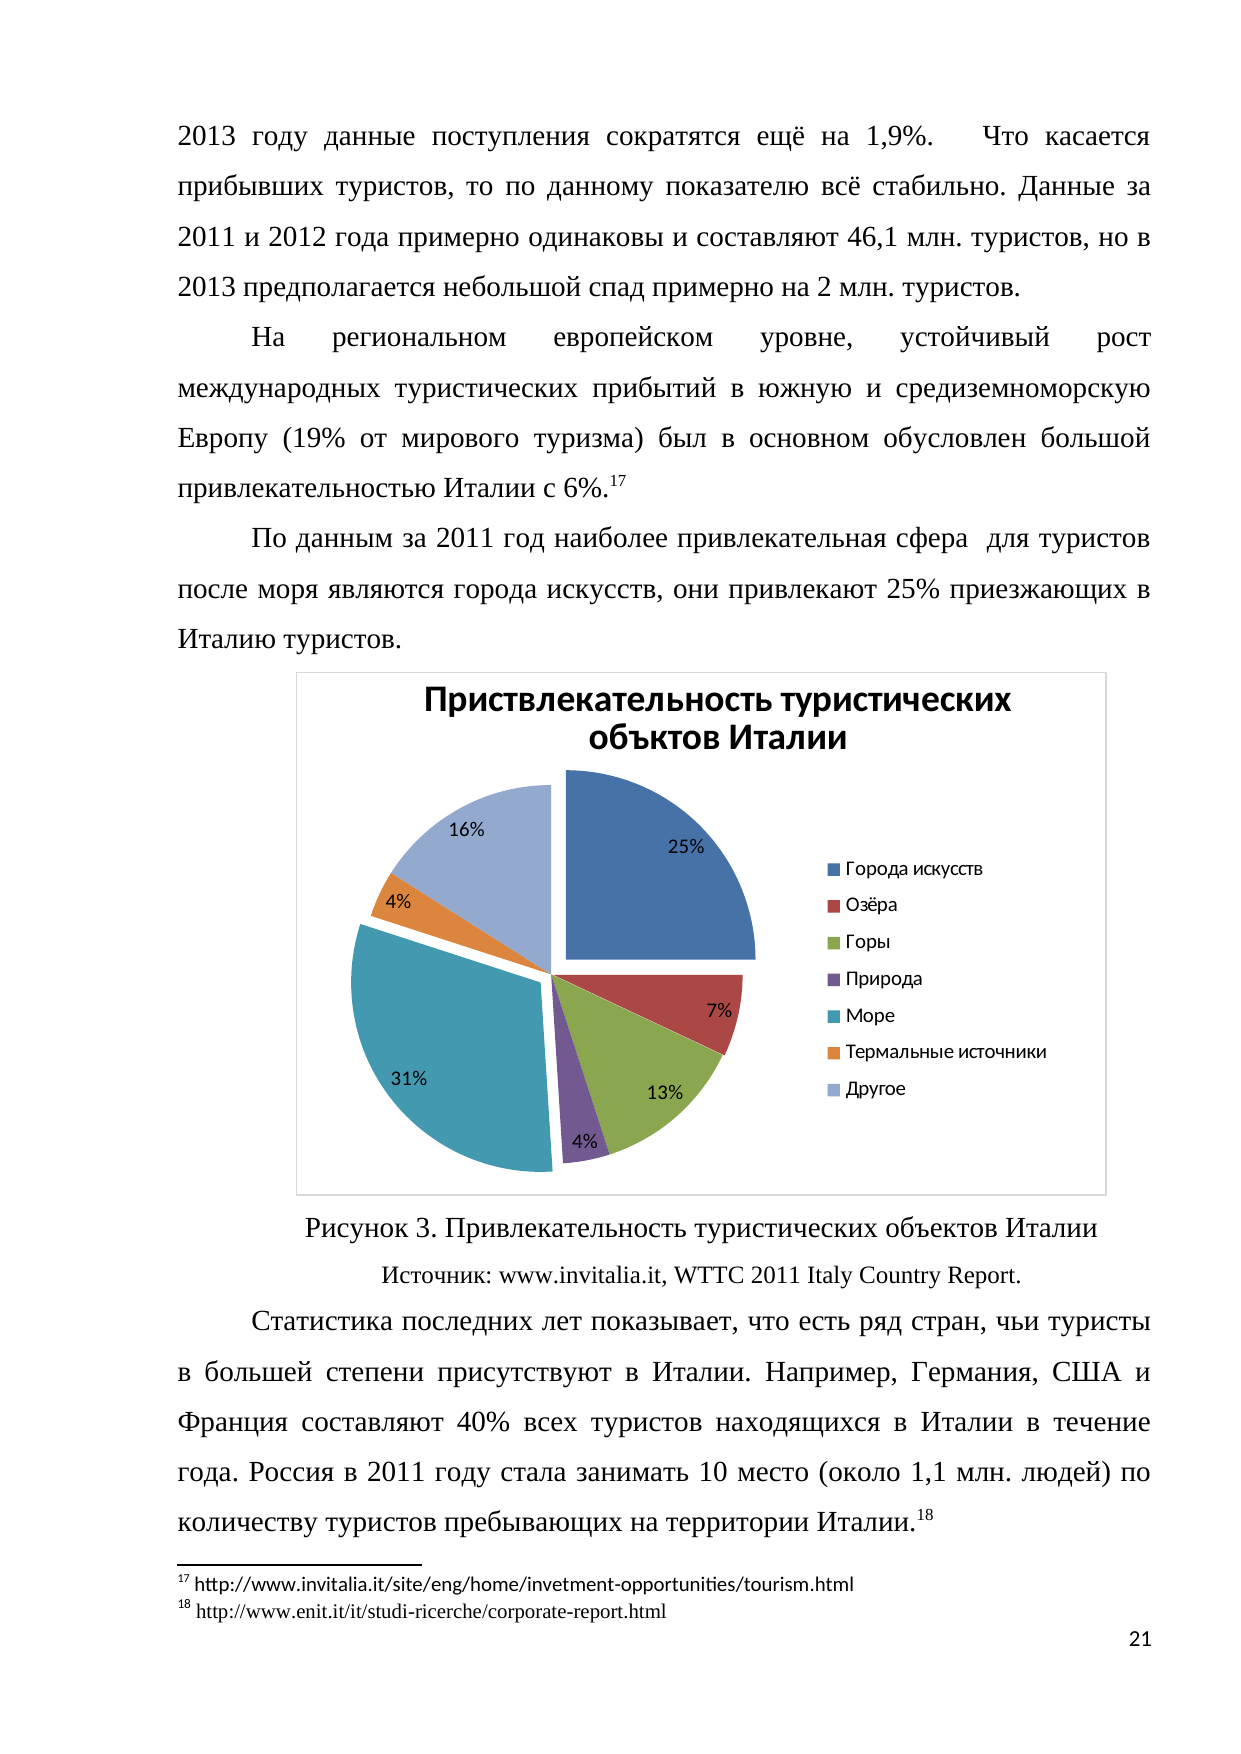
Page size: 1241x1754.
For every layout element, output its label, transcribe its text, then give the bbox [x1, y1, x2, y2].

text Рисунок 3. Привлекательность туристических объектов Италии [177, 1210, 1152, 1243]
text Источник: www.invitalia.it, WTTC 2011 Italy Country Report. [177, 1260, 1152, 1289]
text На региональном европейском уровне, устойчивый рост международных туристических прибытий в южную и средиземноморскую Европу (19% от мирового туризма) был в основном обусловлен большой привлекательностью Италии с 6%. [177, 319, 1152, 504]
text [177, 118, 1152, 303]
text По данным за 2011 год наиболее привлекательная сфера для туристов после моря являются города искусств, они привлекают 25% приезжающих в Италию туристов. [177, 521, 1152, 655]
text Статистика последних лет показывает, что есть ряд стран, чьи туристы в большей степени присутствуют в Италии. Например, Германия, США и Франция составляют 40% всех туристов находящихся в Италии в течение года. Россия в 2011 году стала занимать 10 место (около 1,1 млн. людей) по количеству туристов пребывающих на территории Италии. [177, 1303, 1152, 1538]
